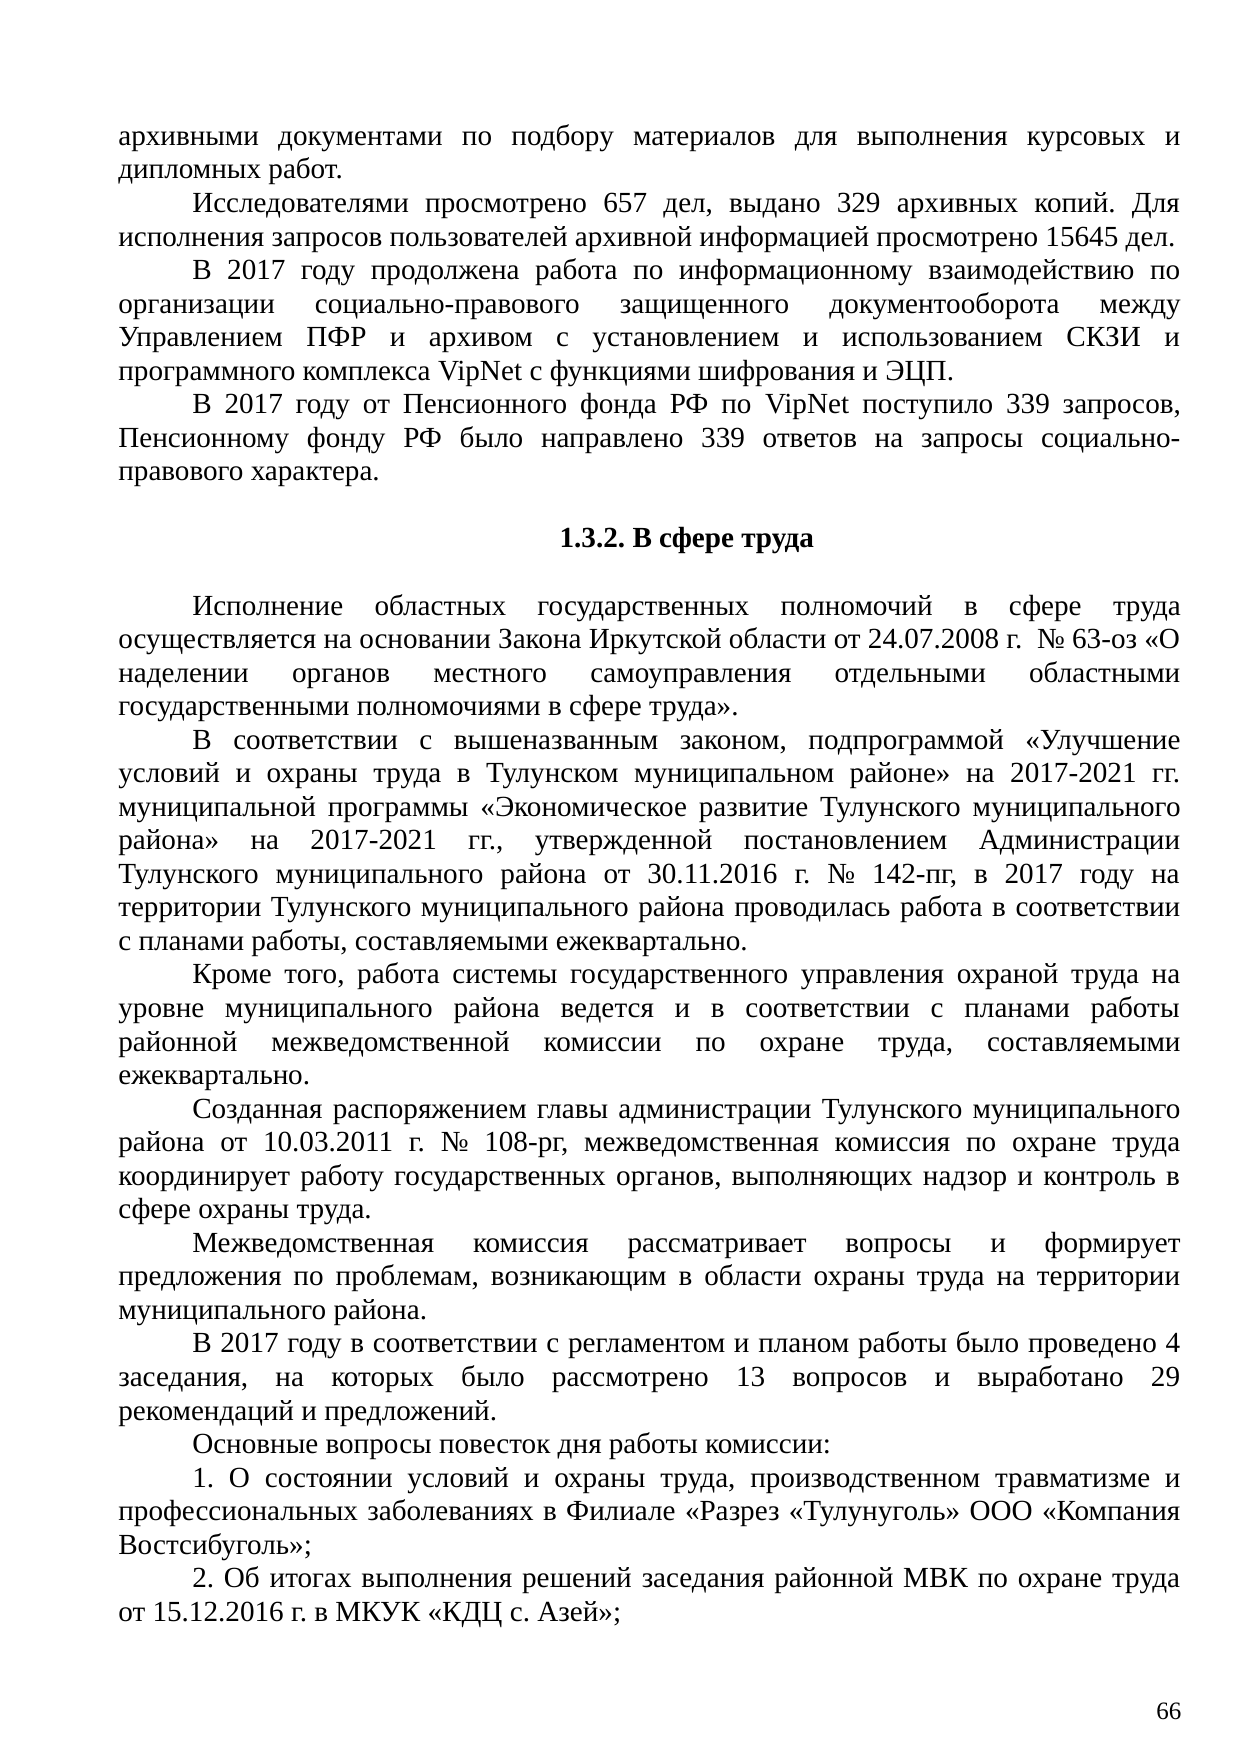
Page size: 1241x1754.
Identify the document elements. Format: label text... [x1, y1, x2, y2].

text Кроме того, работа системы государственного управления охраной труда на уровне муниципального района ведется и в соответствии с планами работы районной межведомственной комиссии по охране труда, составляемыми ежеквартально. [118, 957, 1181, 1091]
text В соответствии с вышеназванным законом, подпрограммой «Улучшение условий и охраны труда в Тулунском муниципальном районе» на 2017-2021 гг. муниципальной программы «Экономическое развитие Тулунского муниципального района» на 2017-2021 гг., утвержденной постановлением Администрации Тулунского муниципального района от 30.11.2016 г. № 142-пг, в 2017 году на территории Тулунского муниципального района проводилась работа в соответствии с планами работы, составляемыми ежеквартально. [118, 722, 1181, 957]
text Исследователями просмотрено 657 дел, выдано 329 архивных копий. Для исполнения запросов пользователей архивной информацией просмотрено 15645 дел. [118, 185, 1181, 252]
text 1.3.2. В сфере труда [118, 521, 1181, 554]
text В 2017 году от Пенсионного фонда РФ по VipNet поступило 339 запросов, Пенсионному фонду РФ было направлено 339 ответов на запросы социально-правового характера. [118, 386, 1181, 487]
text 1. О состоянии условий и охраны труда, производственном травматизме и профессиональных заболеваниях в Филиале «Разрез «Тулунуголь» ООО «Компания Востсибуголь»; [118, 1460, 1181, 1560]
text Исполнение областных государственных полномочий в сфере труда осуществляется на основании Закона Иркутской области от 24.07.2008 г. № 63-оз «О наделении органов местного самоуправления отдельными областными государственными полномочиями в сфере труда». [118, 588, 1181, 722]
text В 2017 году продолжена работа по информационному взаимодействию по организации социально-правового защищенного документооборота между Управлением ПФР и архивом с установлением и использованием СКЗИ и программного комплекса VipNet с функциями шифрования и ЭЦП. [118, 252, 1181, 386]
text В 2017 году в соответствии с регламентом и планом работы было проведено 4 заседания, на которых было рассмотрено 13 вопросов и выработано 29 рекомендаций и предложений. [118, 1326, 1181, 1426]
text Межведомственная комиссия рассматривает вопросы и формирует предложения по проблемам, возникающим в области охраны труда на территории муниципального района. [118, 1225, 1181, 1326]
text Основные вопросы повесток дня работы комиссии: [118, 1426, 1181, 1460]
text Созданная распоряжением главы администрации Тулунского муниципального района от 10.03.2011 г. № 108-рг, межведомственная комиссия по охране труда координирует работу государственных органов, выполняющих надзор и контроль в сфере охраны труда. [118, 1091, 1181, 1225]
text 2. Об итогах выполнения решений заседания районной МВК по охране труда от 15.12.2016 г. в МКУК «КДЦ с. Азей»; [118, 1560, 1181, 1627]
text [118, 118, 1181, 185]
